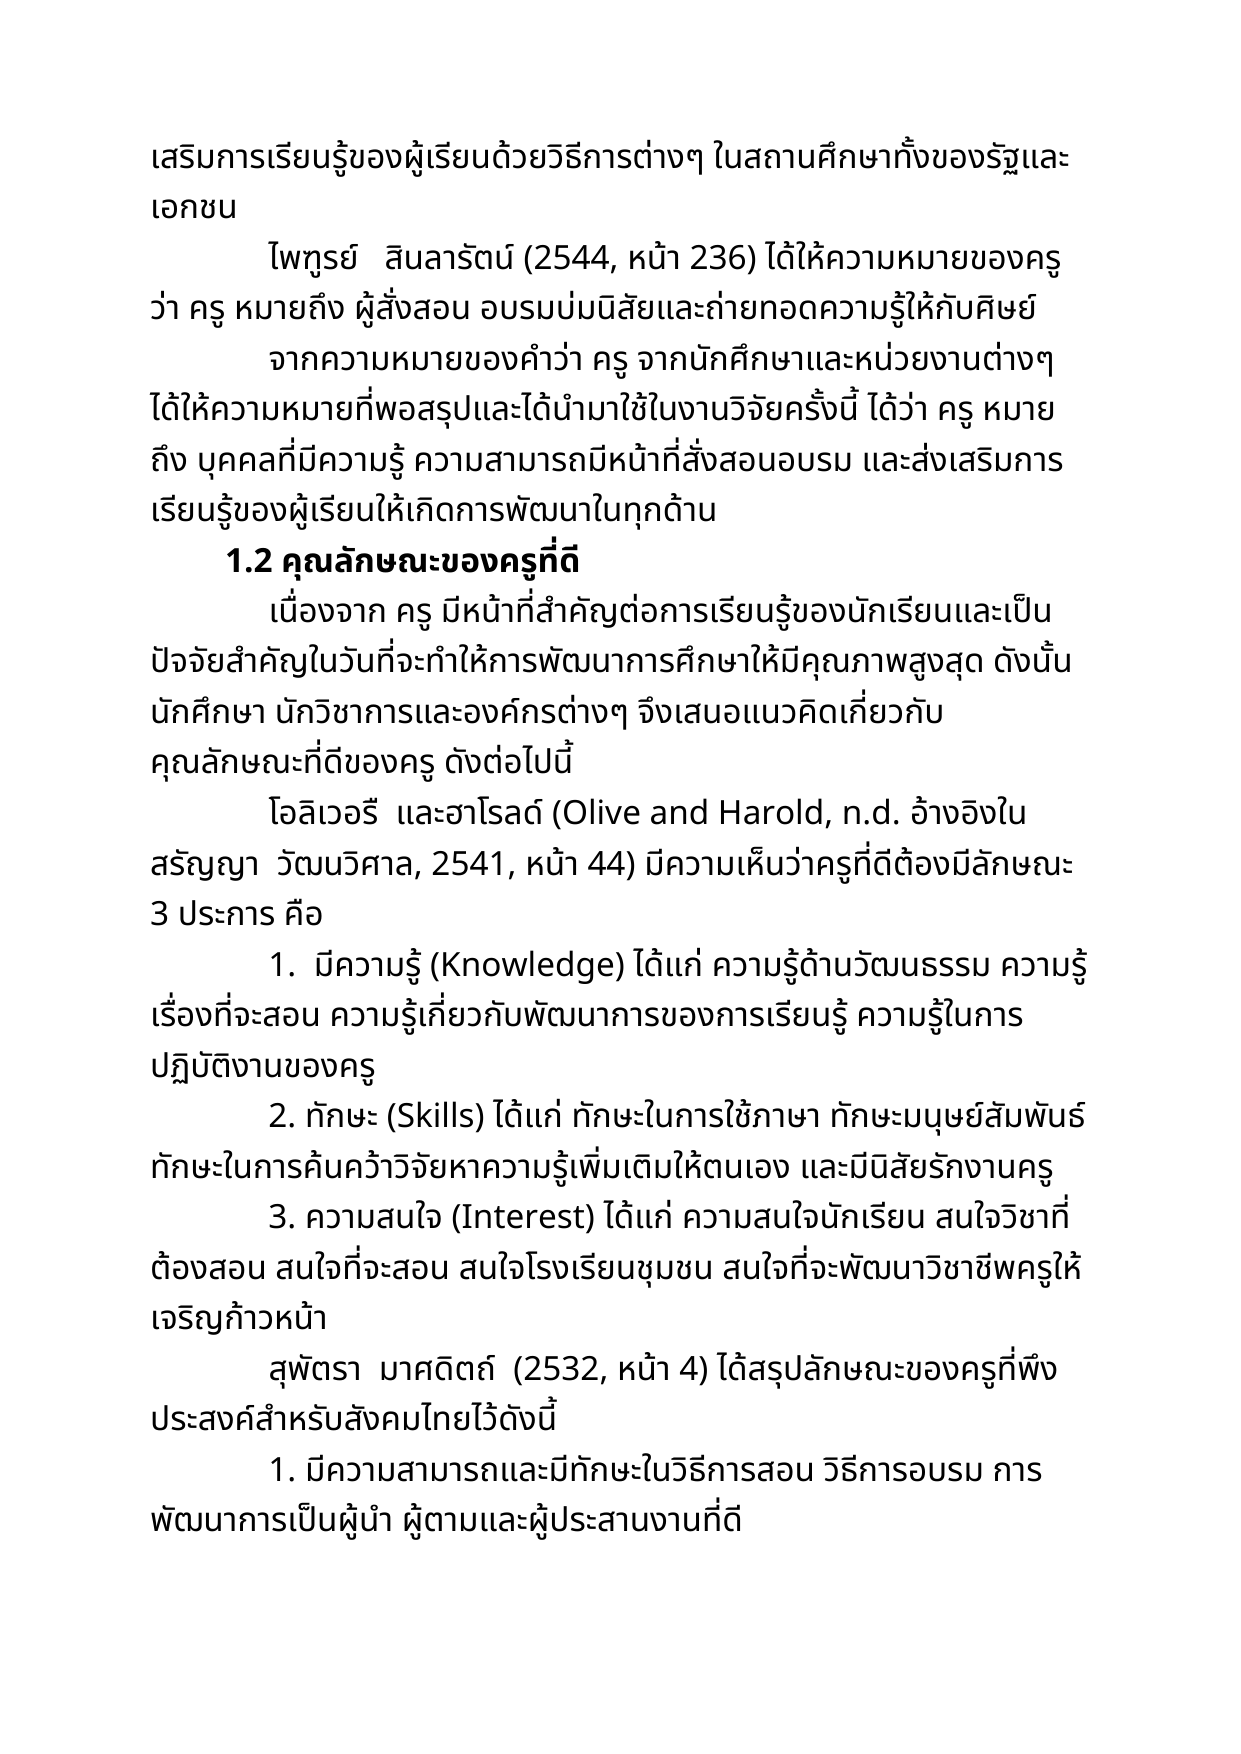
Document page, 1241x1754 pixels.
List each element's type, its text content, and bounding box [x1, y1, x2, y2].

text ไพฑูรย์ สินลารัตน์ (2544, หน้า 236) ได้ให้ความหมายของครูว่า ครู หมายถึง ผู้สั่งสอน อบรมบ่มนิสัยและถ่ายทอดความรู้ให้กับศิษย์ [150, 234, 1090, 335]
text 1. มีความสามารถและมีทักษะในวิธีการสอน วิธีการอบรม การพัฒนาการเป็นผู้นำ ผู้ตามและผู้ประสานงานที่ดี [150, 1446, 1090, 1547]
text 2. ทักษะ (Skills) ได้แก่ ทักษะในการใช้ภาษา ทักษะมนุษย์สัมพันธ์ ทักษะในการค้นคว้าวิจัยหาความรู้เพิ่มเติมให้ตนเอง และมีนิสัยรักงานครู [150, 1092, 1090, 1193]
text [150, 133, 1090, 234]
text 1. มีความรู้ (Knowledge) ได้แก่ ความรู้ด้านวัฒนธรรม ความรู้เรื่องที่จะสอน ความรู้เกี่ยวกับพัฒนาการของการเรียนรู้ ความรู้ในการปฏิบัติงานของครู [150, 941, 1090, 1092]
text โอลิเวอรื และฮาโรลด์ (Olive and Harold, n.d. อ้างอิงใน สรัญญา วัฒนวิศาล, 2541, หน้า 44) มีความเห็นว่าครูที่ดีต้องมีลักษณะ 3 ประการ คือ [150, 789, 1090, 941]
text จากความหมายของคำว่า ครู จากนักศึกษาและหน่วยงานต่างๆ ได้ให้ความหมายที่พอสรุปและได้นำมาใช้ในงานวิจัยครั้งนี้ ได้ว่า ครู หมายถึง บุคคลที่มีความรู้ ความสามารถมีหน้าที่สั่งสอนอบรม และส่งเสริมการเรียนรู้ของผู้เรียนให้เกิดการพัฒนาในทุกด้าน [150, 335, 1090, 536]
text เนื่องจาก ครู มีหน้าที่สำคัญต่อการเรียนรู้ของนักเรียนและเป็นปัจจัยสำคัญในวันที่จะทำให้การพัฒนาการศึกษาให้มีคุณภาพสูงสุด ดังนั้น นักศึกษา นักวิชาการและองค์กรต่างๆ จึงเสนอแนวคิดเกี่ยวกับคุณลักษณะที่ดีของครู ดังต่อไปนี้ [150, 587, 1090, 789]
text 3. ความสนใจ (Interest) ได้แก่ ความสนใจนักเรียน สนใจวิชาที่ต้องสอน สนใจที่จะสอน สนใจโรงเรียนชุมชน สนใจที่จะพัฒนาวิชาชีพครูให้เจริญก้าวหน้า [150, 1193, 1090, 1344]
text สุพัตรา มาศดิตถ์ (2532, หน้า 4) ได้สรุปลักษณะของครูที่พึงประสงค์สำหรับสังคมไทยไว้ดังนี้ [150, 1344, 1090, 1446]
text 1.2 คุณลักษณะของครูที่ดี [150, 536, 1090, 587]
